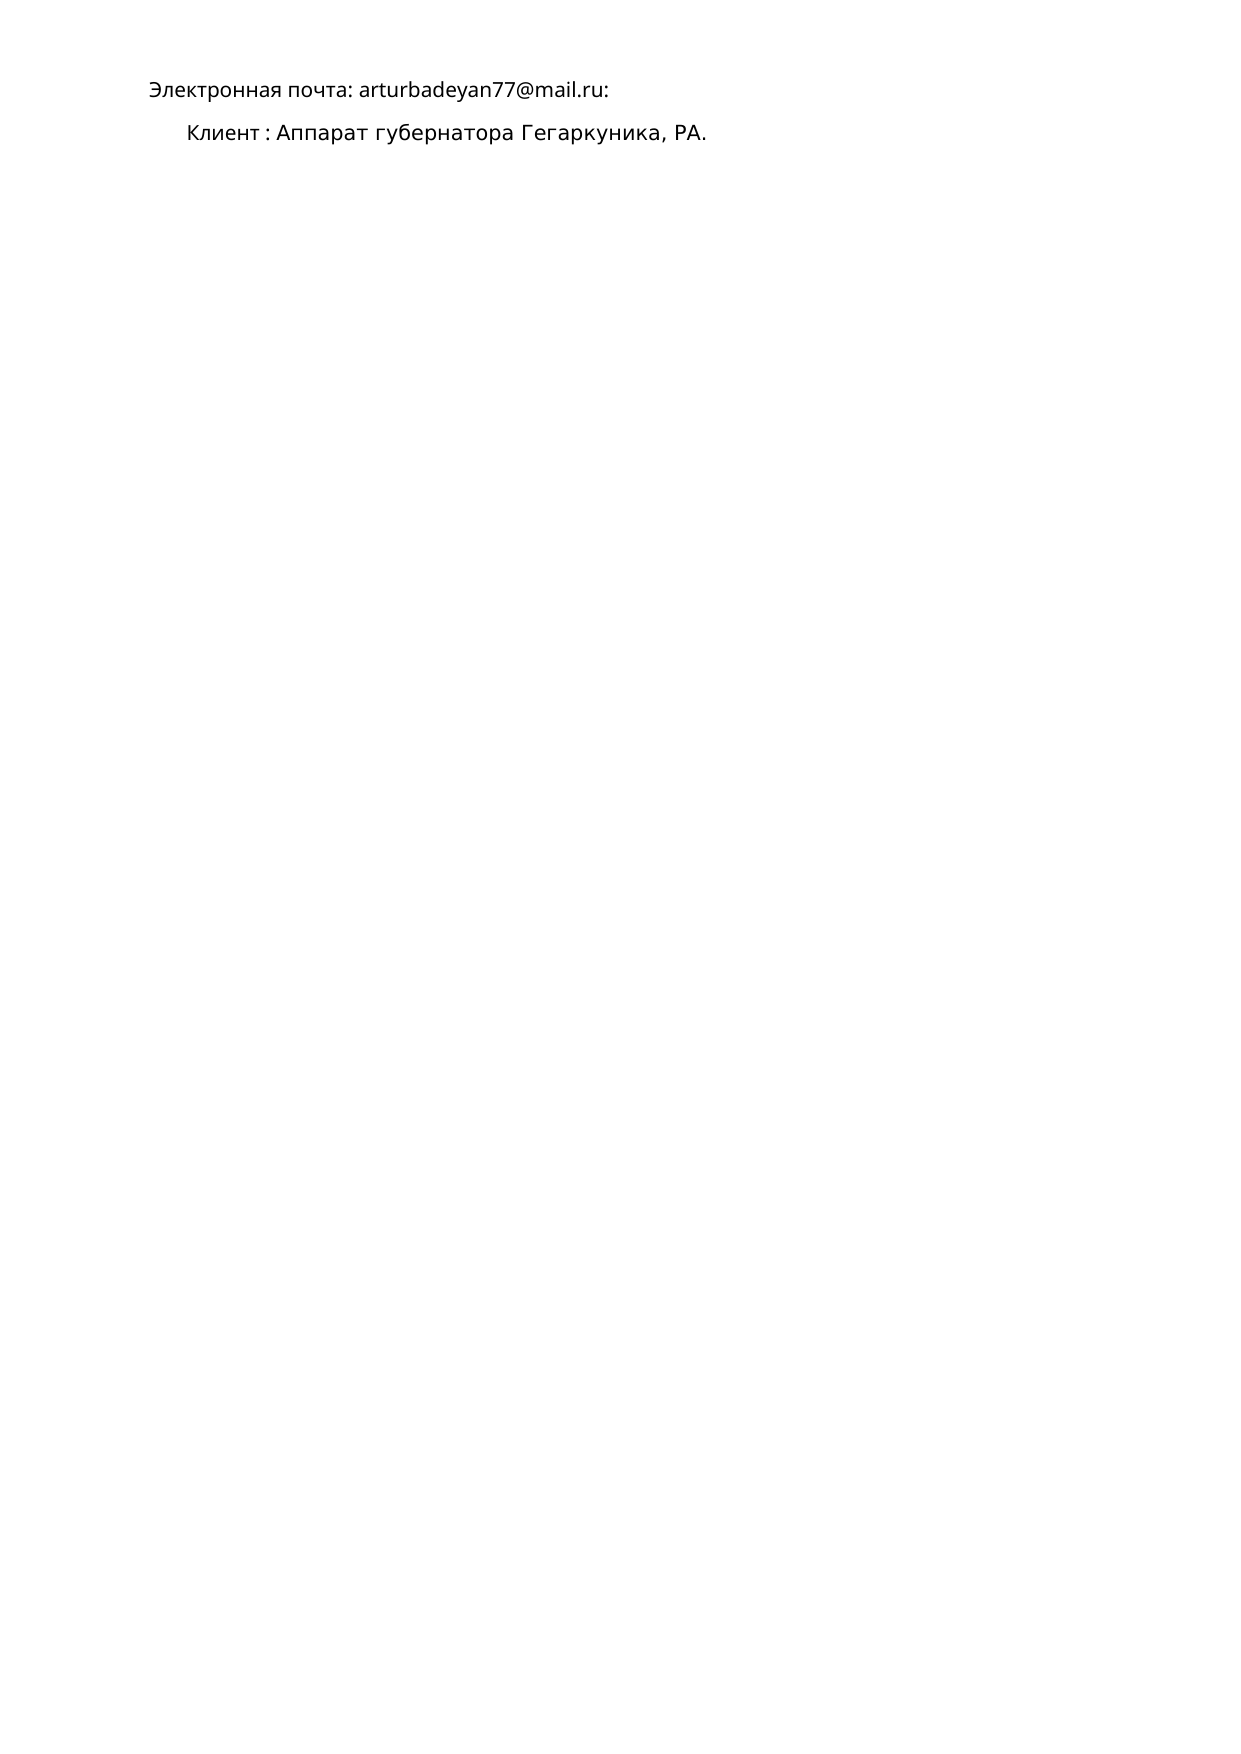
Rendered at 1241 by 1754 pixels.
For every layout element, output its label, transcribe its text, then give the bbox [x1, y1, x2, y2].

text Клиент : Аппарат губернатора Гегаркуника, РА. [112, 118, 1165, 146]
text Электронная почта: arturbadeyan77@mail.ru: [75, 75, 1165, 103]
